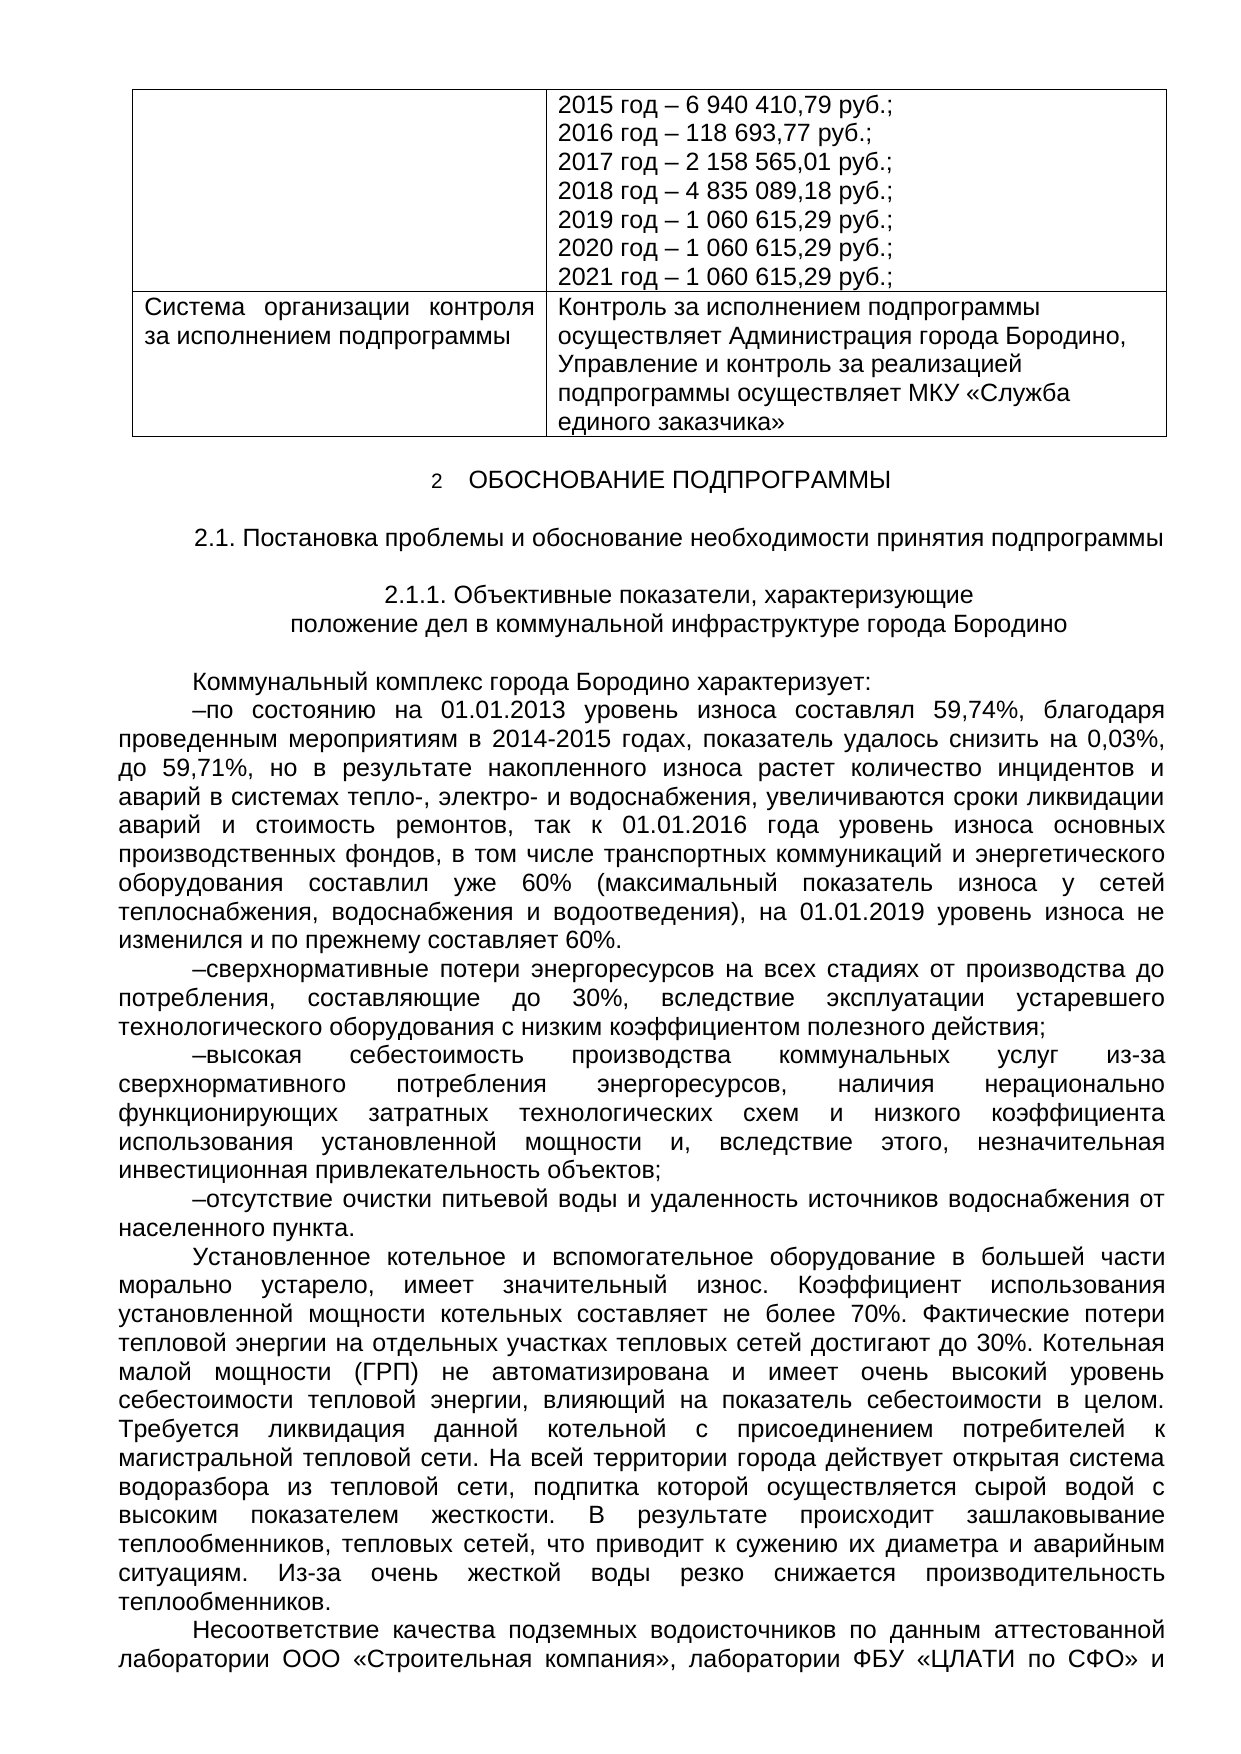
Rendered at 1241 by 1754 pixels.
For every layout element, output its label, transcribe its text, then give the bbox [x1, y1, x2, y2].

list –высокая себестоимость производства коммунальных услуг из-за сверхнормативного потребления энергоресурсов, наличия нерационально функционирующих затратных технологических схем и низкого коэффициента использования установленной мощности и, вследствие этого, незначительная инвестиционная привлекательность объектов; [118, 1041, 1166, 1184]
table_cell Система организации контроля за исполнением подпрограммы [133, 292, 546, 436]
text 2.1.1. Объективные показатели, характеризующие [118, 581, 1166, 609]
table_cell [133, 90, 546, 291]
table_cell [547, 90, 1166, 291]
text –сверхнормативные потери энергоресурсов на всех стадиях от производства до потребления, составляющие до 30%, вследствие эксплуатации устаревшего технологического оборудования с низким коэффициентом полезного действия; [118, 954, 1166, 1041]
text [118, 1616, 1166, 1673]
text Коммунальный комплекс города Бородино характеризует: [118, 667, 1166, 696]
text –по состоянию на 01.01.2013 уровень износа составлял 59,74%, благодаря проведенным мероприятиям в 2014-2015 годах, показатель удалось снизить на 0,03%, до 59,71%, но в результате накопленного износа растет количество инцидентов и аварий в системах тепло-, электро- и водоснабжения, увеличиваются сроки ликвидации аварий и стоимость ремонтов, так к 01.01.2016 года уровень износа основных производственных фондов, в том числе транспортных коммуникаций и энергетического оборудования составлил уже 60% (максимальный показатель износа у сетей теплоснабжения, водоснабжения и водоотведения), на 01.01.2019 уровень износа не изменился и по прежнему составляет 60%. [118, 696, 1166, 954]
list –отсутствие очистки питьевой воды и удаленность источников водоснабжения от населенного пункта. [118, 1184, 1166, 1242]
table_cell Контроль за исполнением подпрограммы осуществляет Администрация города Бородино, Управление и контроль за реализацией подпрограммы осуществляет МКУ «Служба единого заказчика» [547, 292, 1166, 436]
text положение дел в коммунальной инфраструктуре города Бородино [118, 609, 1166, 638]
text 2.1. Постановка проблемы и обоснование необходимости принятия подпрограммы [118, 523, 1166, 552]
text Установленное котельное и вспомогательное оборудование в большей части морально устарело, имеет значительный износ. Коэффициент использования установленной мощности котельных составляет не более 70%. Фактические потери тепловой энергии на отдельных участках тепловых сетей достигают до 30%. Котельная малой мощности (ГРП) не автоматизирована и имеет очень высокий уровень себестоимости тепловой энергии, влияющий на показатель себестоимости в целом. Требуется ликвидация данной котельной с присоединением потребителей к магистральной тепловой сети. На всей территории города действует открытая система водоразбора из тепловой сети, подпитка которой осуществляется сырой водой с высоким показателем жесткости. В результате происходит зашлаковывание теплообменников, тепловых сетей, что приводит к сужению их диаметра и аварийным ситуациям. Из-за очень жесткой воды резко снижается производительность теплообменников. [118, 1242, 1166, 1616]
list ОБОСНОВАНИЕ ПОДПРОГРАММЫ [156, 466, 1166, 494]
